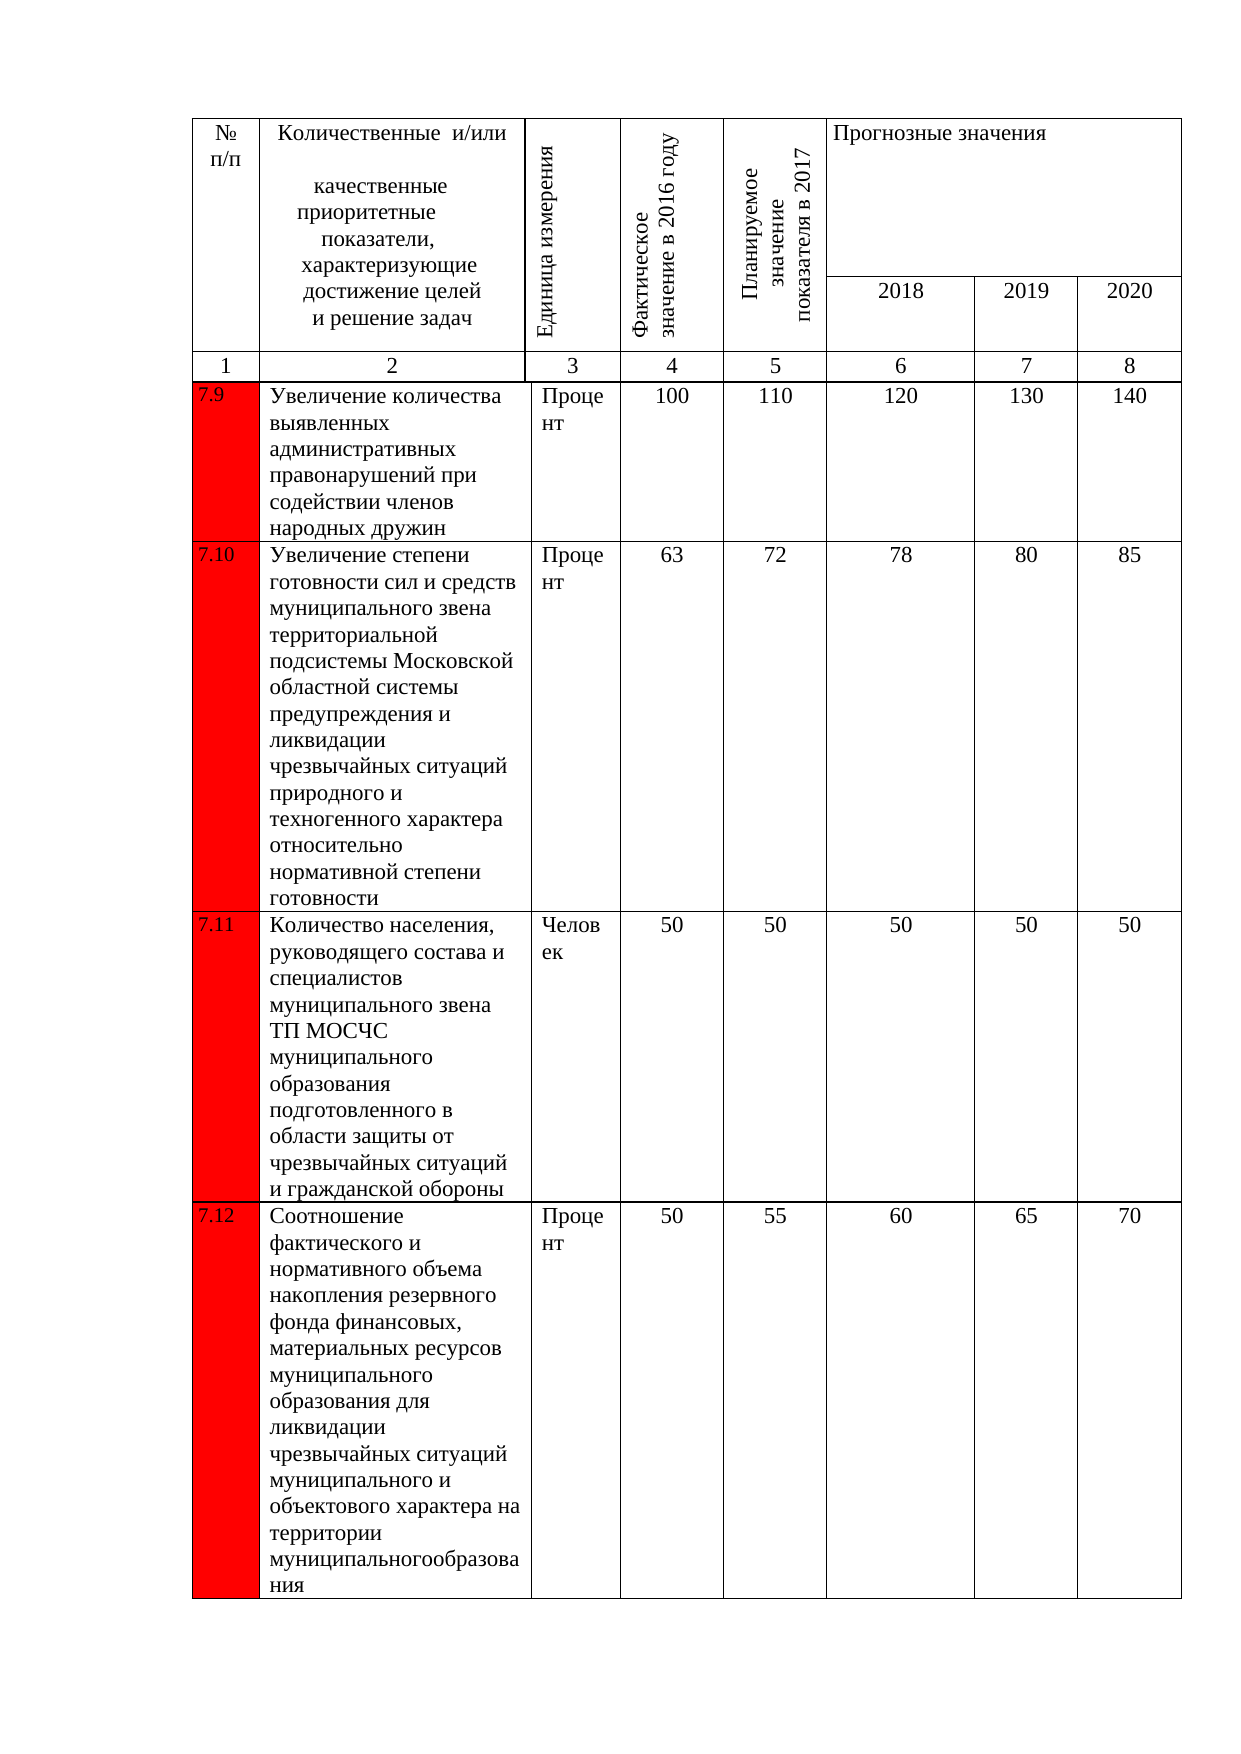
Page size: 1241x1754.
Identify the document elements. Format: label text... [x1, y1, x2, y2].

table_cell 63 [621, 542, 723, 911]
table_header Единица измерения [526, 119, 620, 351]
table_cell 60 [827, 1203, 974, 1598]
table_cell Человек [532, 912, 620, 1201]
table_cell 130 [975, 383, 1077, 541]
table_cell 100 [621, 383, 723, 541]
table_cell 50 [827, 912, 974, 1201]
table_cell 7.12 [193, 1203, 259, 1598]
table_cell 4 [621, 352, 723, 381]
table_header Планируемое значение показателя в 2017 [724, 119, 826, 351]
table_cell 7.11 [193, 912, 259, 1201]
table_cell 80 [975, 542, 1077, 911]
table_cell 6 [827, 352, 974, 381]
table_header № п/п [193, 119, 259, 351]
table_cell 65 [975, 1203, 1077, 1598]
table_cell 85 [1078, 542, 1181, 911]
table_cell 140 [1078, 383, 1181, 541]
table_cell 50 [975, 912, 1077, 1201]
table_cell 5 [724, 352, 826, 381]
table_cell 7.10 [193, 542, 259, 911]
table_cell 70 [1078, 1203, 1181, 1598]
table_cell 50 [621, 912, 723, 1201]
table_cell 7.9 [193, 383, 259, 541]
table_cell 2019 [975, 277, 1077, 351]
table_cell 50 [724, 912, 826, 1201]
table_cell Количество населения, руководящего состава и специалистов муниципального звена ТП МОСЧС муниципального образования подготовленного в области защиты от чрезвычайных ситуаций и гражданской обороны [260, 912, 531, 1201]
table_cell 72 [724, 542, 826, 911]
table_cell Увеличение степени готовности сил и средств муниципального звена территориальной подсистемы Московской областной системы предупреждения и ликвидации чрезвычайных ситуаций природного и техногенного характера относительно нормативной степени готовности [260, 542, 531, 911]
table_cell 2018 [827, 277, 974, 351]
table_cell Соотношение фактического и нормативного объема накопления резервного фонда финансовых, материальных ресурсов муниципального образования для ликвидации чрезвычайных ситуаций муниципального и объектового характера на территории муниципальногообразования [260, 1203, 531, 1598]
table_cell 3 [526, 352, 620, 381]
table_cell 78 [827, 542, 974, 911]
table_cell 50 [621, 1203, 723, 1598]
table_cell 7 [975, 352, 1077, 381]
table_cell Увеличение количества выявленных административных правонарушений при содействии членов народных дружин [260, 383, 531, 541]
table_header Количественные и/или качественные приоритетные показатели, характеризующие достижение целей и решение задач [260, 119, 524, 351]
table_header Фактическое значение в 2016 году [621, 119, 723, 351]
table_header Прогнозные значения [827, 119, 1181, 276]
table_cell 2020 [1078, 277, 1181, 351]
table_cell Процент [532, 383, 620, 541]
table_cell Процент [532, 1203, 620, 1598]
table_cell 50 [1078, 912, 1181, 1201]
table_cell 1 [193, 352, 259, 381]
table_cell 8 [1078, 352, 1181, 381]
table_cell 120 [827, 383, 974, 541]
table_cell 2 [260, 352, 524, 381]
table_cell 55 [724, 1203, 826, 1598]
table_cell Процент [532, 542, 620, 911]
table_cell 110 [724, 383, 826, 541]
